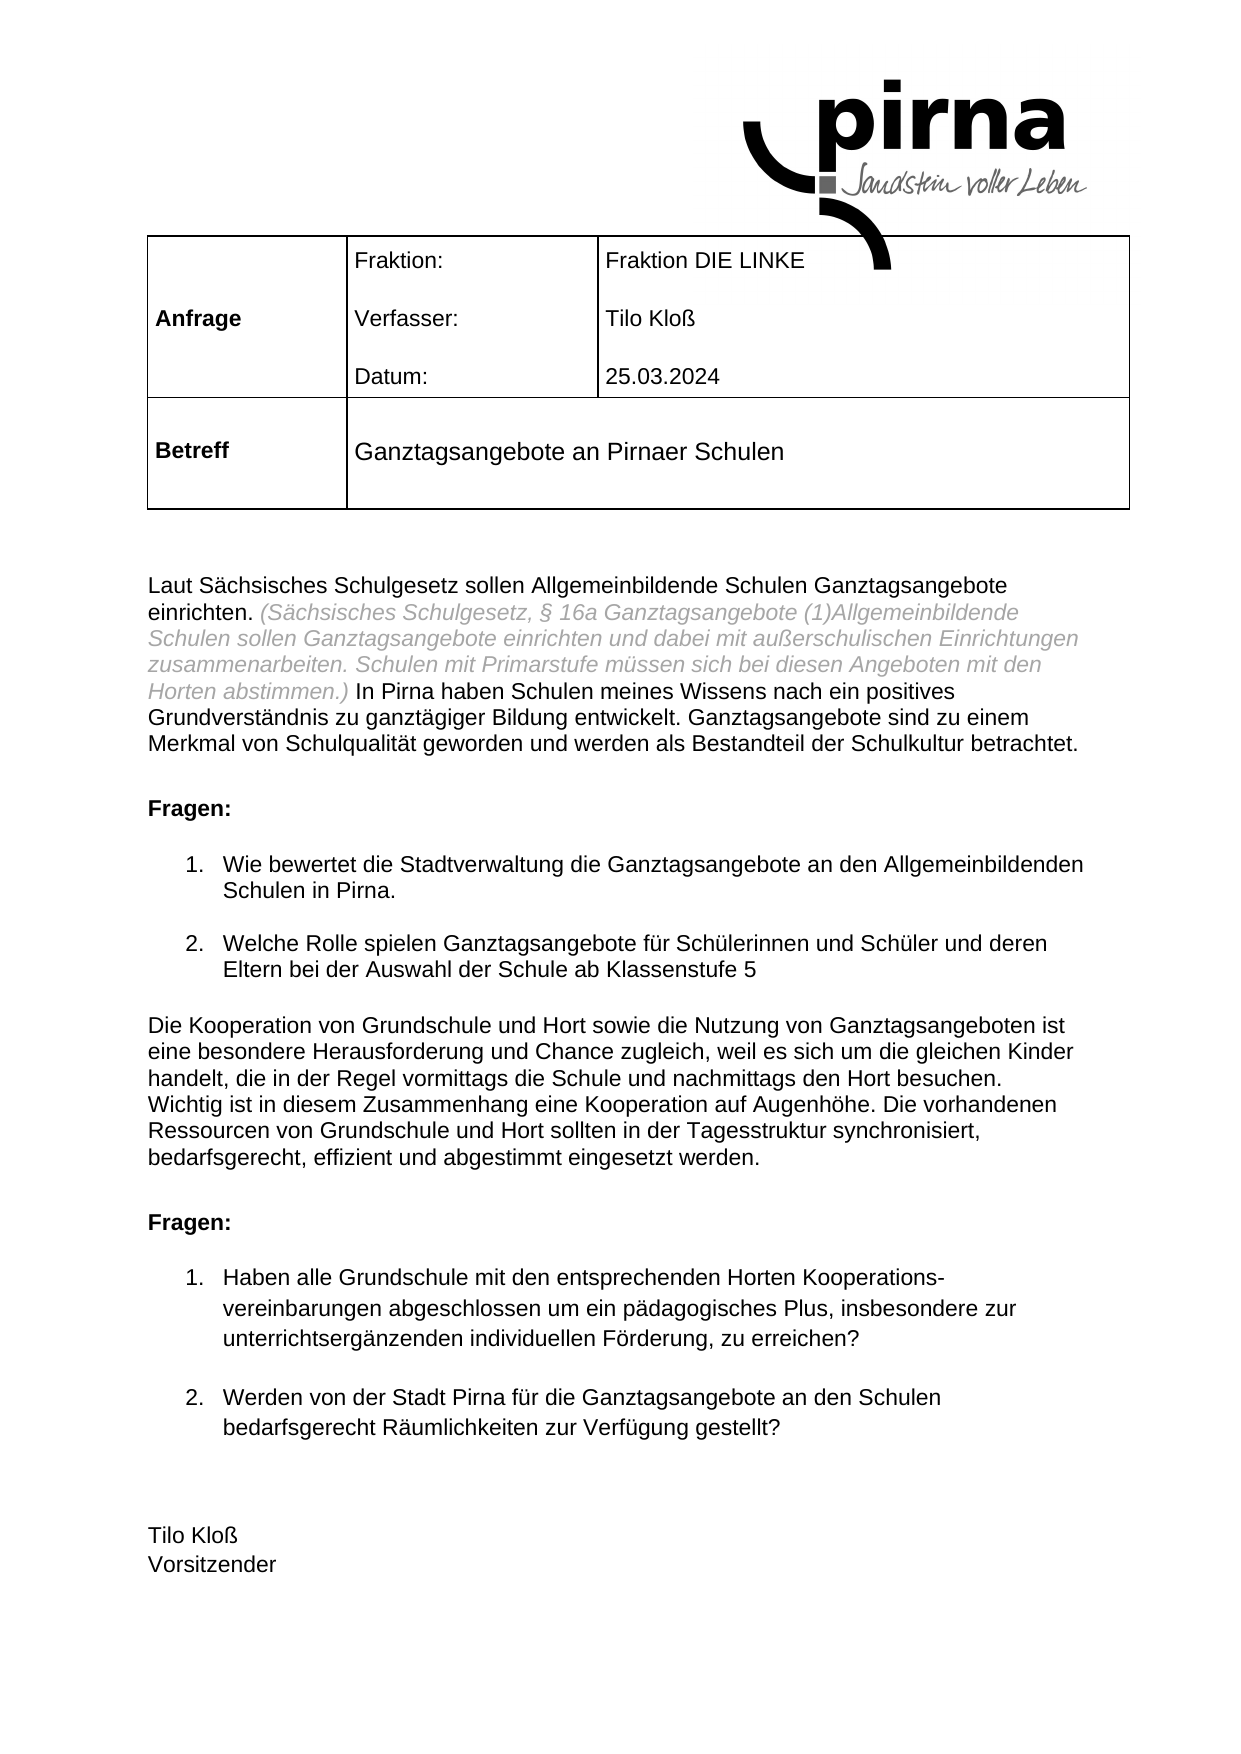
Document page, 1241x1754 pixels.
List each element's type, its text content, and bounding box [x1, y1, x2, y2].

list Haben alle Grundschule mit den entsprechenden Horten Kooperations-vereinbarungen abgeschlossen um ein pädagogisches Plus, insbesondere zur unterrichtsergänzenden individuellen Förderung, zu erreichen? [185, 1264, 1093, 1351]
text Vorsitzender [148, 1549, 1093, 1578]
text Die Kooperation von Grundschule und Hort sowie die Nutzung von Ganztagsangeboten ist eine besondere Herausforderung und Chance zugleich, weil es sich um die gleichen Kinder handelt, die in der Regel vormittags die Schule und nachmittags den Hort besuchen. Wichtig ist in diesem Zusammenhang eine Kooperation auf Augenhöhe. Die vorhandenen Ressourcen von Grundschule und Hort sollten in der Tagesstruktur synchronisiert, bedarfsgerecht, effizient und abgestimmt eingesetzt werden. [148, 1012, 1093, 1170]
list Werden von der Stadt Pirna für die Ganztagsangebote an den Schulen bedarfsgerecht Räumlichkeiten zur Verfügung gestellt? [185, 1384, 1093, 1441]
list Wie bewertet die Stadtverwaltung die Ganztagsangebote an den Allgemeinbildenden Schulen in Pirna. [185, 851, 1093, 904]
table_header Fraktion: Verfasser: Datum: [348, 237, 597, 397]
table_cell Betreff [148, 398, 346, 508]
text Laut Sächsisches Schulgesetz sollen Allgemeinbildende Schulen Ganztagsangebote einrichten. (Sächsisches Schulgesetz, § 16a Ganztagsangebote (1)Allgemeinbildende Schulen sollen Ganztagsangebote einrichten und dabei mit außerschulischen Einrichtungen zusammenarbeiten. Schulen mit Primarstufe müssen sich bei diesen Angeboten mit den Horten abstimmen.) In Pirna haben Schulen meines Wissens nach ein positives Grundverständnis zu ganztägiger Bildung entwickelt. Ganztagsangebote sind zu einem Merkmal von Schulqualität geworden und werden als Bestandteil der Schulkultur betrachtet. [148, 572, 1093, 757]
text Fragen: [148, 1206, 1093, 1235]
picture [693, 44, 1142, 305]
list Welche Rolle spielen Ganztagsangebote für Schülerinnen und Schüler und deren Eltern bei der Auswahl der Schule ab Klassenstufe 5 [185, 930, 1093, 983]
table_header Fraktion DIE LINKE Tilo Kloß 25.03.2024 [599, 237, 1129, 397]
text Tilo Kloß [148, 1519, 1093, 1549]
table_header Anfrage [148, 237, 346, 397]
text Fragen: [148, 793, 1093, 822]
table_cell Ganztagsangebote an Pirnaer Schulen [348, 398, 1129, 508]
